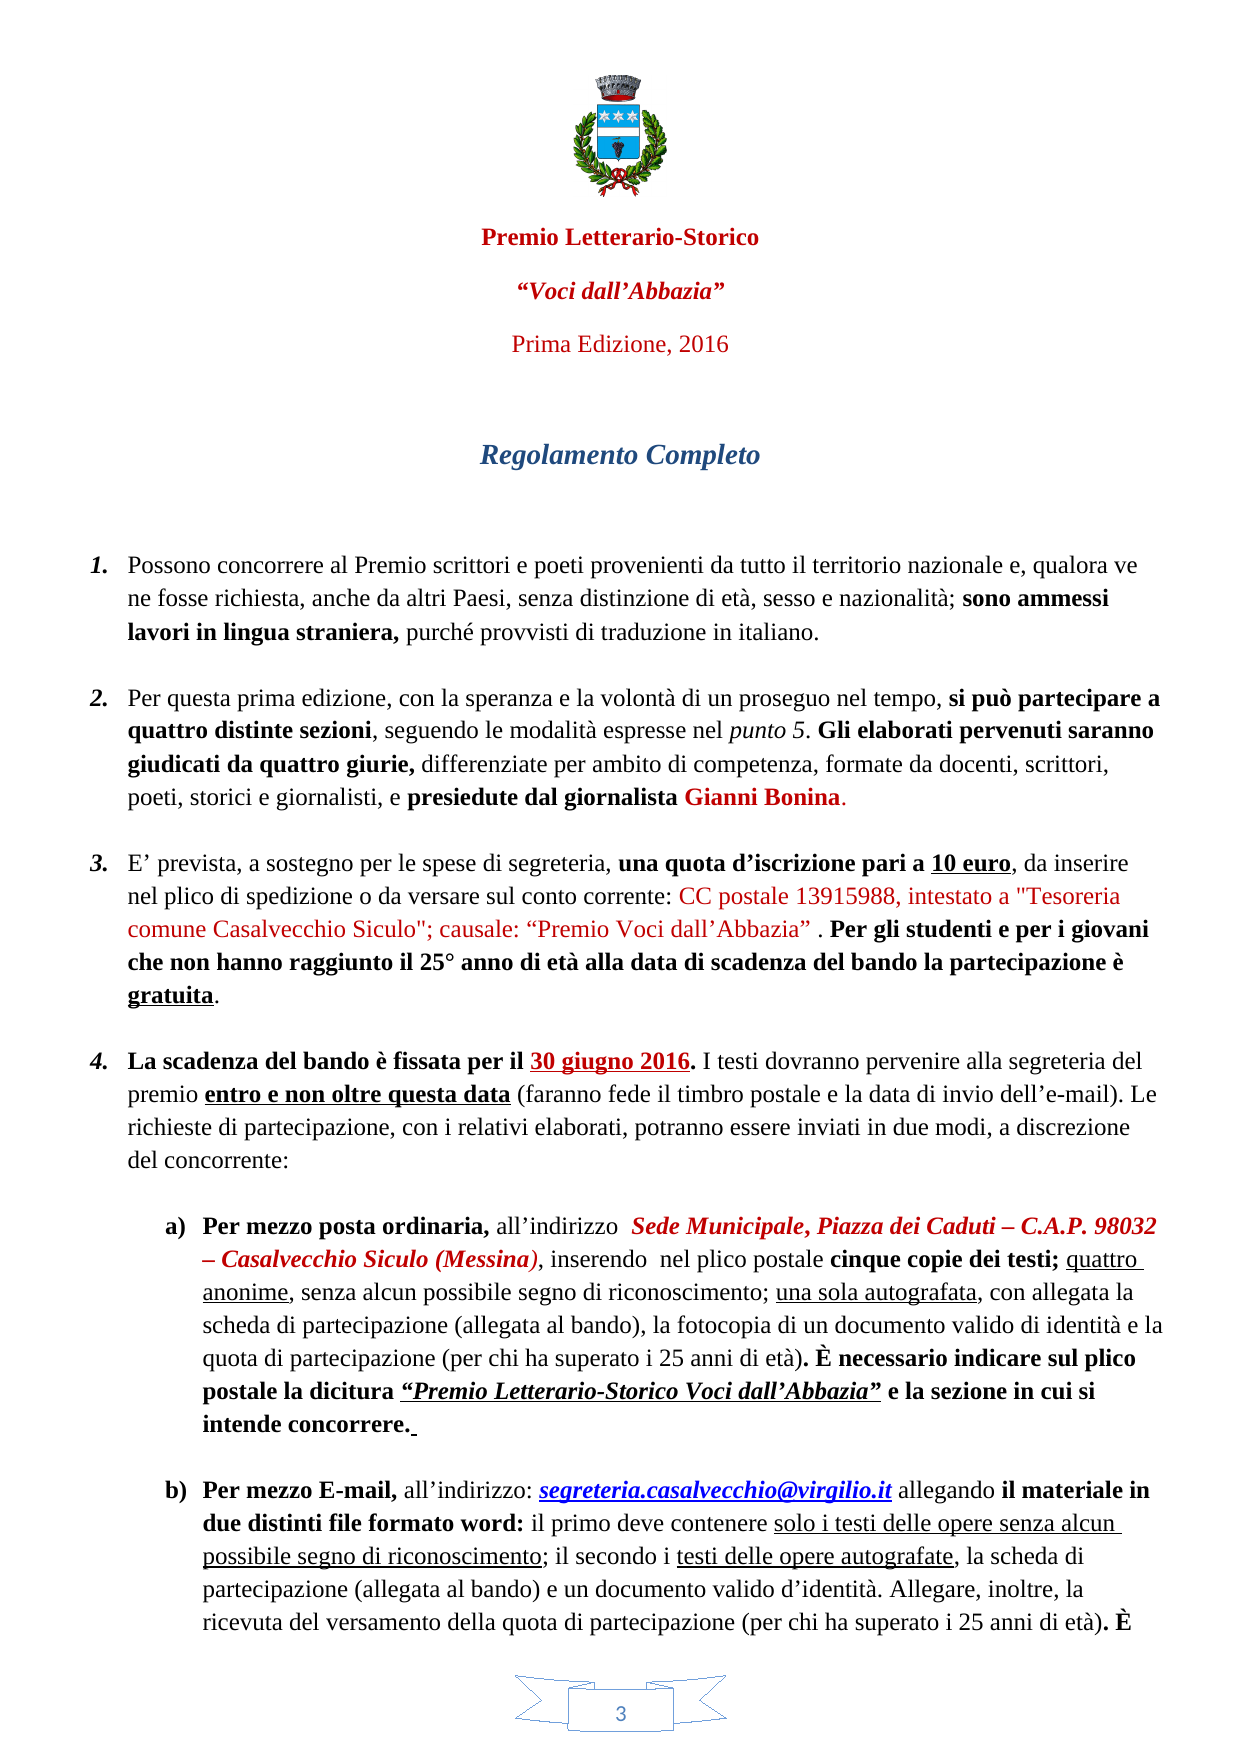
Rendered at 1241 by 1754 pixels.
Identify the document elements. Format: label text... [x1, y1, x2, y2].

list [165, 1475, 1165, 1636]
text Prima Edizione, 2016 [75, 329, 1165, 358]
text “Voci dall’Abbazia” [75, 276, 1165, 304]
list La scadenza del bando è fissata per il 30 giugno 2016. I testi dovranno pervenire alla segreteria del premio entro e non oltre questa data (faranno fede il timbro postale e la data di invio dell’e-mail). Le richieste di partecipazione, con i relativi elaborati, potranno essere inviati in due modi, a discrezione del concorrente: [90, 1046, 1165, 1174]
picture [573, 75, 667, 197]
list E’ prevista, a sostegno per le spese di segreteria, una quota d’iscrizione pari a 10 euro, da inserire nel plico di spedizione o da versare sul conto corrente: CC postale 13915988, intestato a "Tesoreria comune Casalvecchio Siculo"; causale: “Premio Voci dall’Abbazia” . Per gli studenti e per i giovani che non hanno raggiunto il 25° anno di età alla data di scadenza del bando la partecipazione è gratuita. [90, 848, 1165, 1008]
text Premio Letterario-Storico [75, 222, 1165, 251]
list Per questa prima edizione, con la speranza e la volontà di un proseguo nel tempo, si può partecipare a quattro distinte sezioni, seguendo le modalità espresse nel punto 5. Gli elaborati pervenuti saranno giudicati da quattro giurie, differenziate per ambito di competenza, formate da docenti, scrittori, poeti, storici e giornalisti, e presiedute dal giornalista Gianni Bonina. [90, 683, 1165, 810]
list Possono concorrere al Premio scrittori e poeti provenienti da tutto il territorio nazionale e, qualora ve ne fosse richiesta, anche da altri Paesi, senza distinzione di età, sesso e nazionalità; sono ammessi lavori in lingua straniera, purché provvisti di traduzione in italiano. [90, 551, 1165, 645]
text Regolamento Completo [75, 437, 1165, 471]
list Per mezzo posta ordinaria, all’indirizzo Sede Municipale, Piazza dei Caduti – C.A.P. 98032 – Casalvecchio Siculo (Messina), inserendo nel plico postale cinque copie dei testi; quattro anonime, senza alcun possibile segno di riconoscimento; una sola autografata, con allegata la scheda di partecipazione (allegata al bando), la fotocopia di un documento valido di identità e la quota di partecipazione (per chi ha superato i 25 anni di età). È necessario indicare sul plico postale la dicitura “Premio Letterario-Storico Voci dall’Abbazia” e la sezione in cui si intende concorrere. [165, 1211, 1165, 1438]
